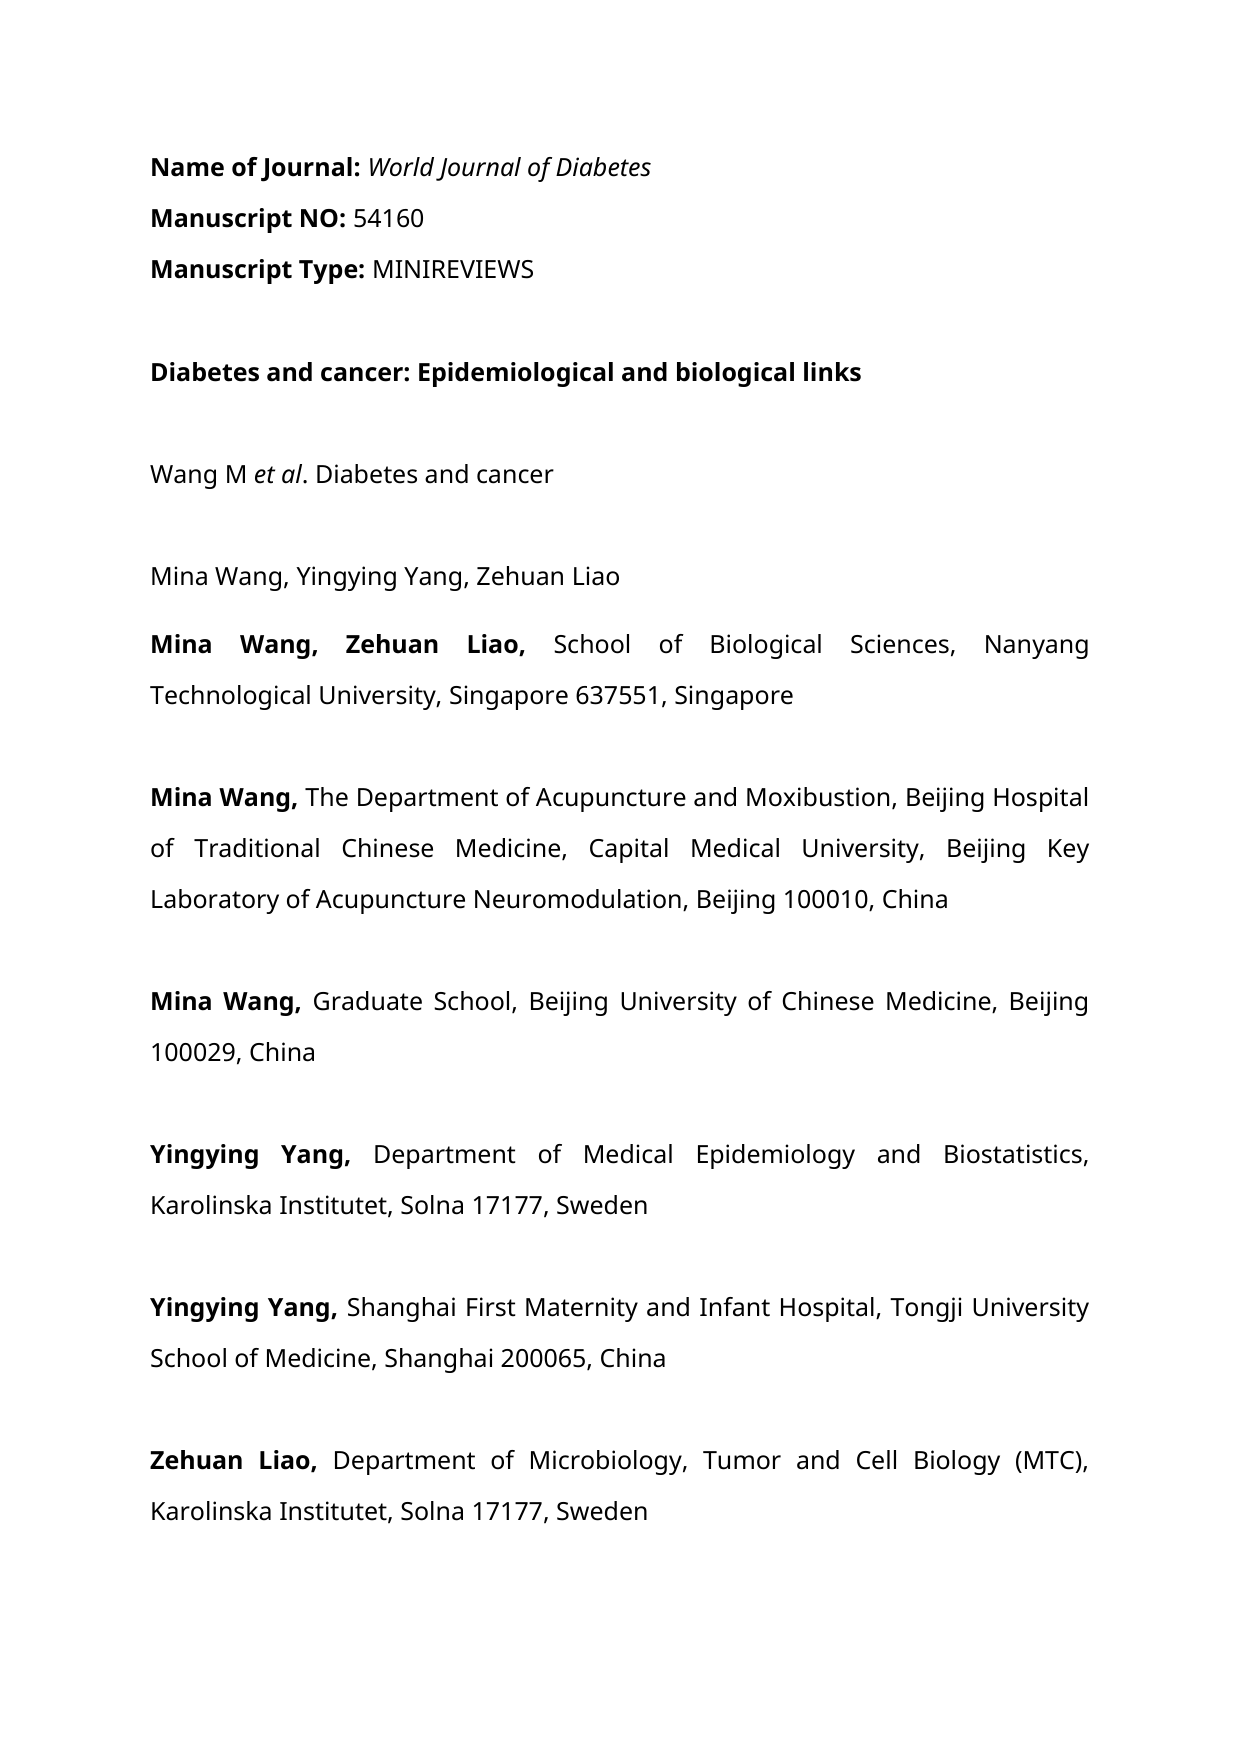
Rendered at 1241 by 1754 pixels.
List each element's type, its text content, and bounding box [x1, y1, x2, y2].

text Manuscript NO: 54160 [150, 201, 1090, 235]
text Mina Wang, Yingying Yang, Zehuan Liao [150, 558, 1090, 592]
text Mina Wang, The Department of Acupuncture and Moxibustion, Beijing Hospital of Traditional Chinese Medicine, Capital Medical University, Beijing Key Laboratory of Acupuncture Neuromodulation, Beijing 100010, China [150, 779, 1090, 916]
text Wang M et al. Diabetes and cancer [150, 456, 1090, 490]
text Zehuan Liao, Department of Microbiology, Tumor and Cell Biology (MTC), Karolinska Institutet, Solna 17177, Sweden [150, 1443, 1090, 1528]
text Yingying Yang, Shanghai First Maternity and Infant Hospital, Tongji University School of Medicine, Shanghai 200065, China [150, 1290, 1090, 1375]
text Mina Wang, Zehuan Liao, School of Biological Sciences, Nanyang Technological University, Singapore 637551, Singapore [150, 626, 1090, 711]
text Name of Journal: World Journal of Diabetes [150, 150, 1090, 184]
text Diabetes and cancer: Epidemiological and biological links [150, 354, 1090, 388]
text Yingying Yang, Department of Medical Epidemiology and Biostatistics, Karolinska Institutet, Solna 17177, Sweden [150, 1137, 1090, 1222]
text Manuscript Type: MINIREVIEWS [150, 252, 1090, 286]
text Mina Wang, Graduate School, Beijing University of Chinese Medicine, Beijing 100029, China [150, 984, 1090, 1069]
